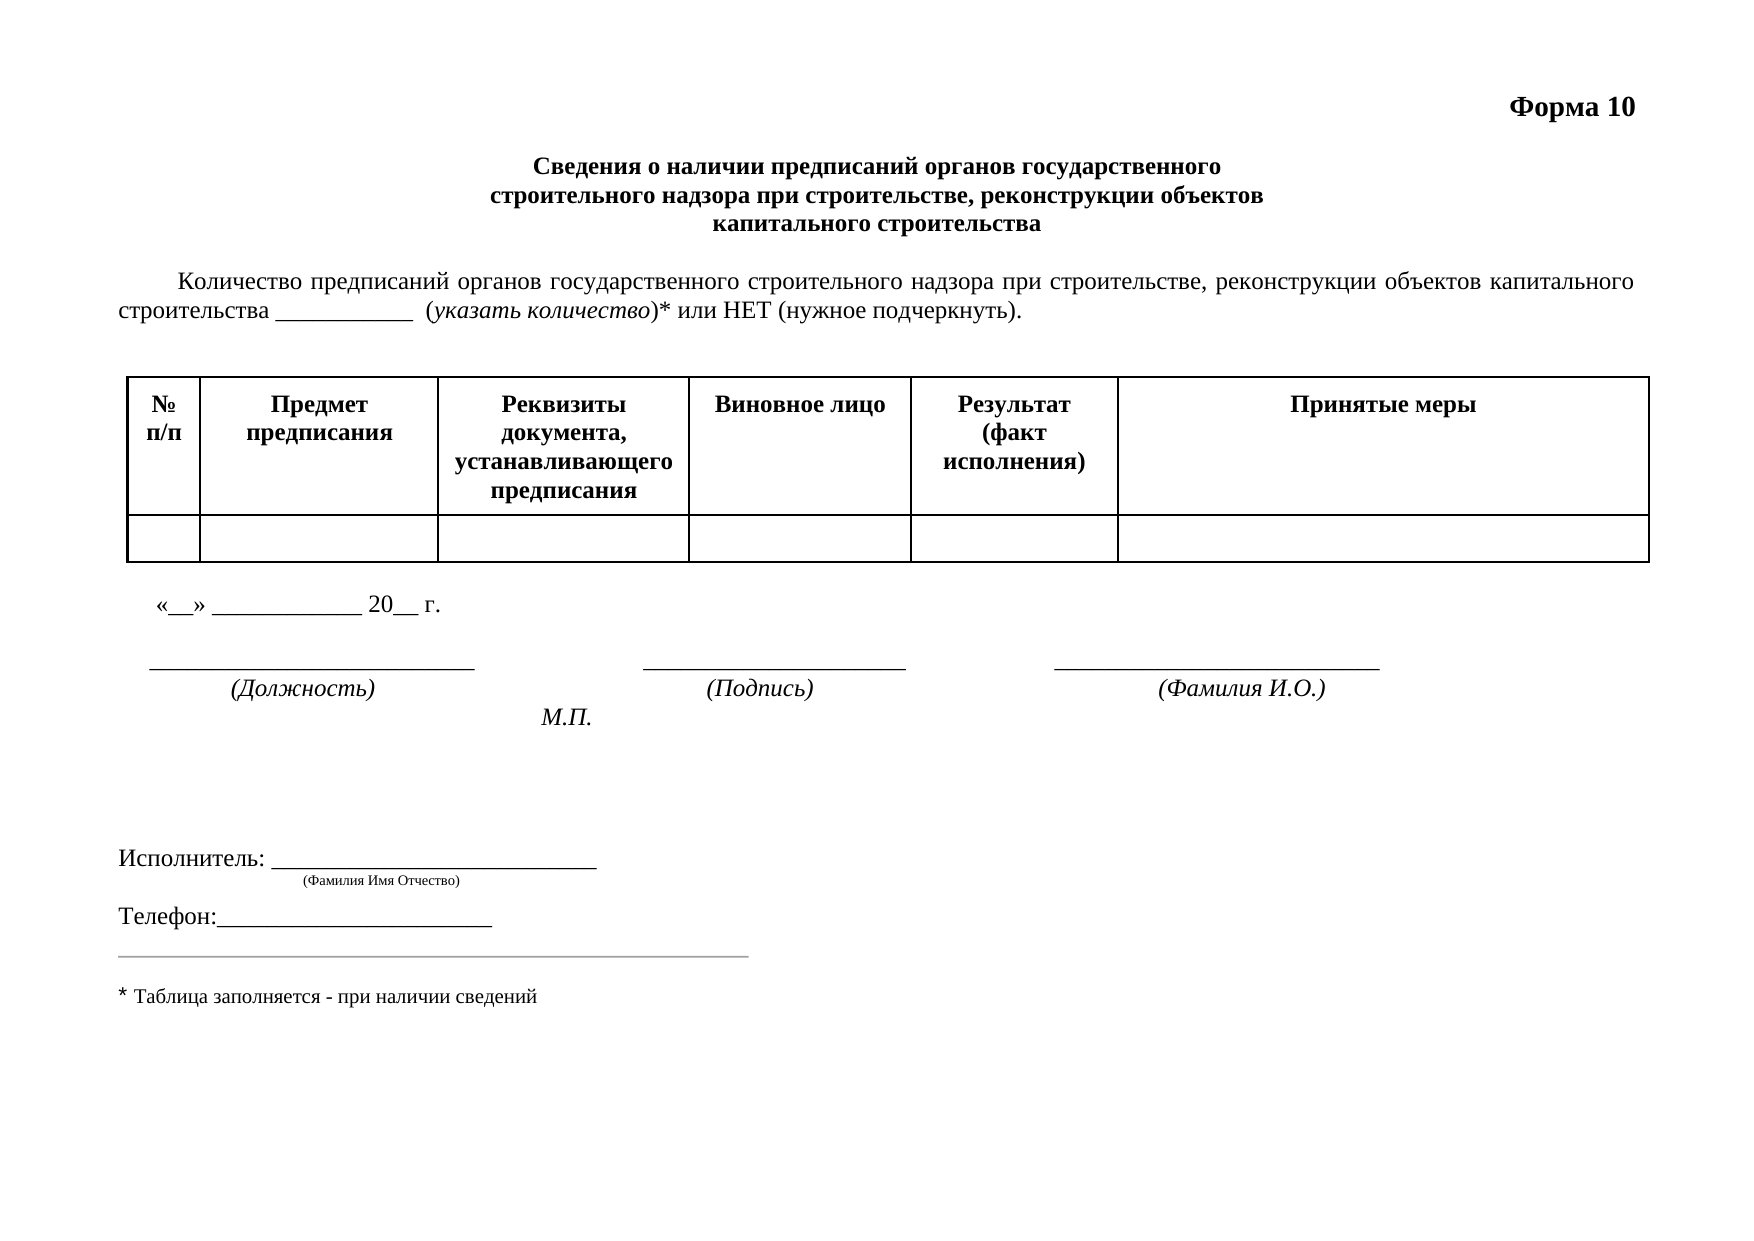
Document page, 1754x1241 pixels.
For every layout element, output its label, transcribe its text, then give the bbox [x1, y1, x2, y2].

table_header Принятые меры [1119, 378, 1648, 514]
table_header Реквизиты документа, устанавливающего предписания [439, 378, 688, 514]
text строительного надзора при строительстве, реконструкции объектов [118, 180, 1636, 208]
table_cell [1119, 516, 1648, 561]
table_header № п/п [129, 378, 199, 514]
table_cell [690, 516, 910, 561]
text М.П. [118, 702, 1636, 731]
table_cell [201, 516, 437, 561]
table_header Предмет предписания [201, 378, 437, 514]
text __________________________ _____________________ __________________________ [118, 644, 1625, 673]
text «__» ____________ 20__ г. [118, 589, 1636, 618]
table_cell [439, 516, 688, 561]
text Исполнитель: __________________________ [118, 843, 1636, 872]
text Сведения о наличии предписаний органов государственного [118, 151, 1636, 180]
text (Фамилия Имя Отчество) [118, 872, 1636, 901]
table_cell [129, 516, 199, 561]
text (Должность) (Подпись) (Фамилия И.О.) [118, 673, 1636, 702]
text * Таблица заполняется - при наличии сведений [118, 982, 1636, 1009]
text Количество предписаний органов государственного строительного надзора при строительстве, реконструкции объектов капитального строительства ___________ (указать количество)* или НЕТ (нужное подчеркнуть). [118, 266, 1636, 323]
text Телефон:______________________ [118, 901, 1636, 929]
table_header Результат (факт исполнения) [912, 378, 1117, 514]
text капитального строительства [118, 208, 1636, 237]
table_cell [912, 516, 1117, 561]
text Форма 10 [118, 89, 1636, 122]
table_header Виновное лицо [690, 378, 910, 514]
